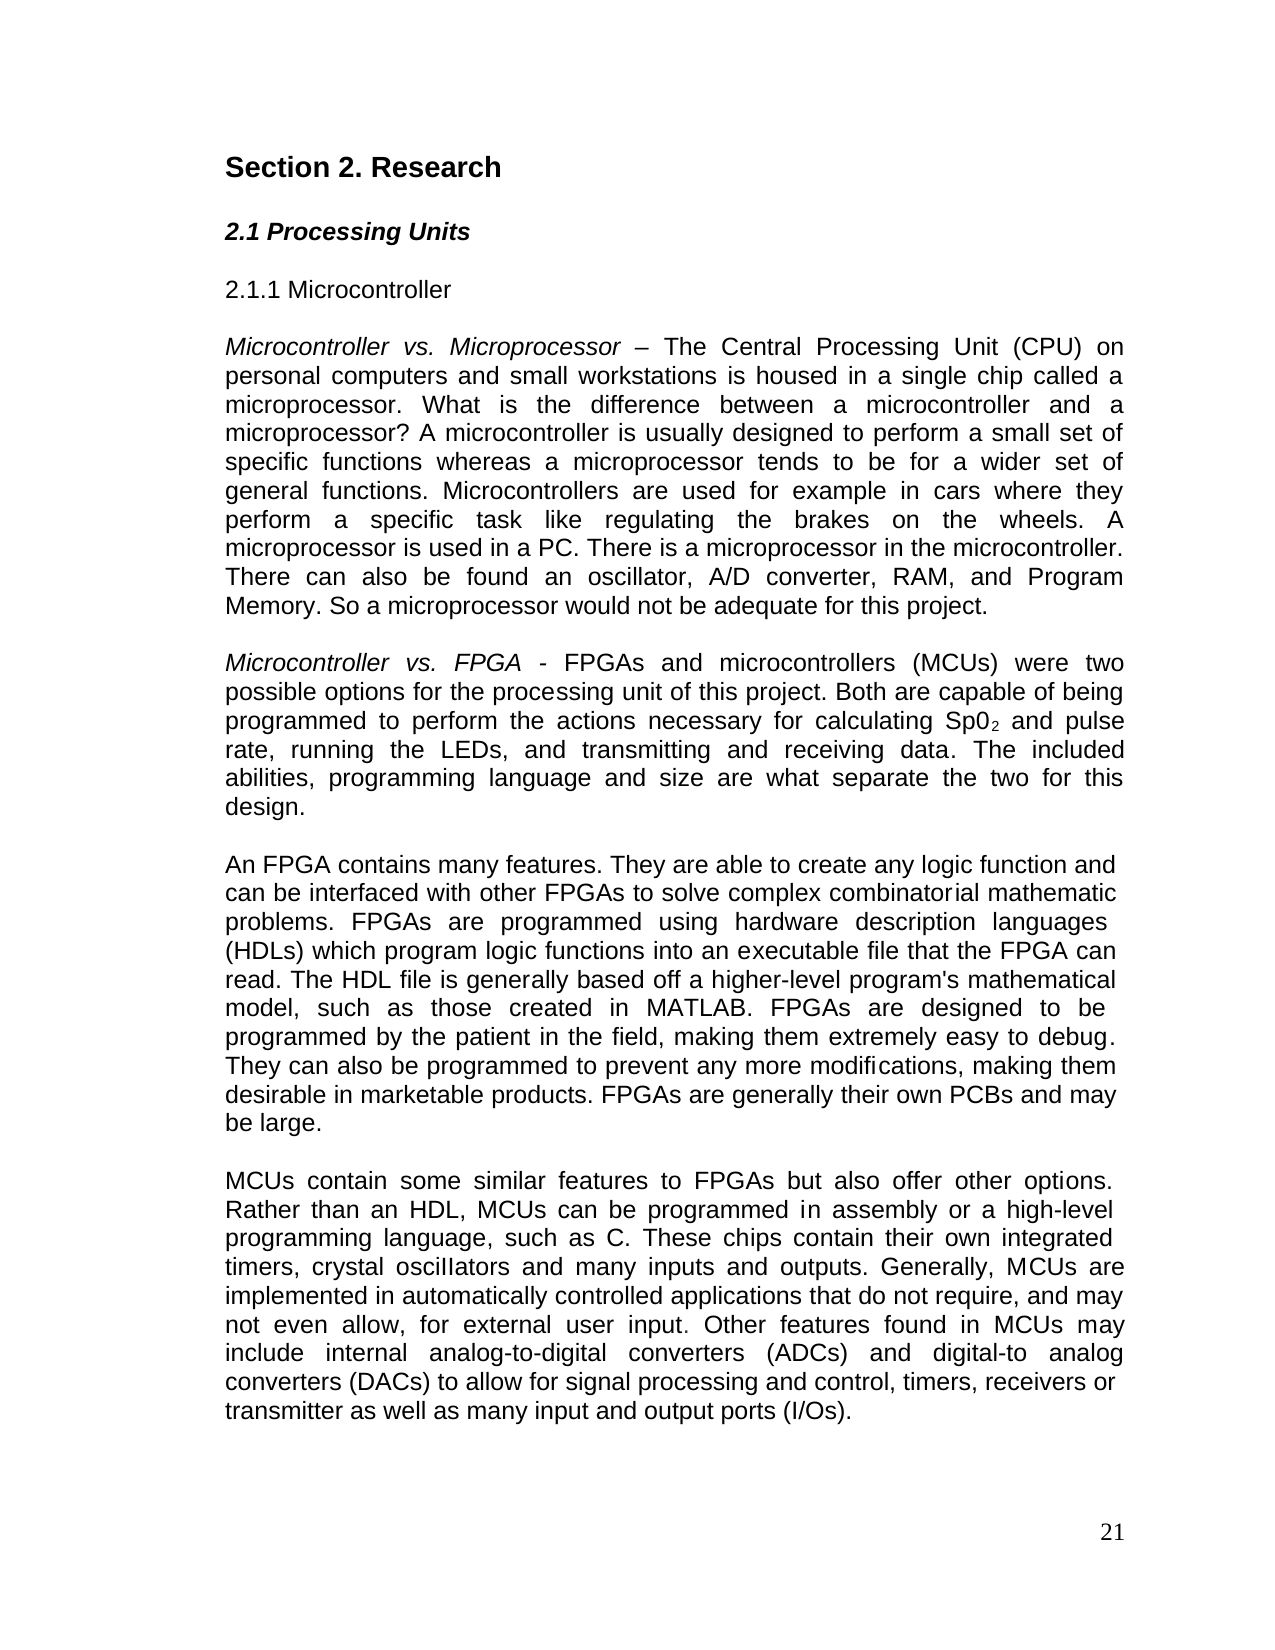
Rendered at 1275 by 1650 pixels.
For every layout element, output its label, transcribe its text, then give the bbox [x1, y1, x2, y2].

text Microcontroller vs. Microprocessor – The Central Processing Unit (CPU) on personal computers and small workstations is housed in a single chip called a microprocessor. What is the difference between a microcontroller and a microprocessor? A microcontroller is usually designed to perform a small set of specific functions whereas a microprocessor tends to be for a wider set of general functions. Microcontrollers are used for example in cars where they perform a specific task like regulating the brakes on the wheels. A microprocessor is used in a PC. There is a microprocessor in the microcontroller. There can also be found an oscillator, A/D converter, RAM, and Program Memory. So a microprocessor would not be adequate for this project. [225, 332, 1125, 619]
text 2.1.1 Microcontroller [225, 274, 1125, 303]
text Section 2. Research [225, 150, 1125, 183]
text Microcontroller vs. FPGA - FPGAs and microcontrollers (MCUs) were two possible options for the processing unit of this project. Both are capable of being programmed to perform the actions necessary for calculating Sp02 and pulse rate, running the LEDs, and transmitting and receiving data. The included abilities, programming language and size are what separate the two for this design. [225, 648, 1125, 821]
text An FPGA contains many features. They are able to create any logic function and can be interfaced with other FPGAs to solve complex combinatorial mathematic problems. FPGAs are programmed using hardware description languages (HDLs) which program logic functions into an executable file that the FPGA can read. The HDL file is generally based off a higher-level program's mathematical model, such as those created in MATLAB. FPGAs are designed to be programmed by the patient in the field, making them extremely easy to debug. They can also be programmed to prevent any more modifications, making them desirable in marketable products. FPGAs are generally their own PCBs and may be large. [225, 849, 1125, 1137]
text 2.1 Processing Units [225, 217, 1125, 246]
text MCUs contain some similar features to FPGAs but also offer other options. Rather than an HDL, MCUs can be programmed in assembly or a high-level programming language, such as C. These chips contain their own integrated timers, crystal osciIIators and many inputs and outputs. Generally, MCUs are implemented in automatically controlled applications that do not require, and may not even allow, for external user input. Other features found in MCUs may include internal analog-to-digital converters (ADCs) and digital-to analog converters (DACs) to allow for signal processing and control, timers, receivers or transmitter as well as many input and output ports (I/Os). [225, 1166, 1125, 1424]
